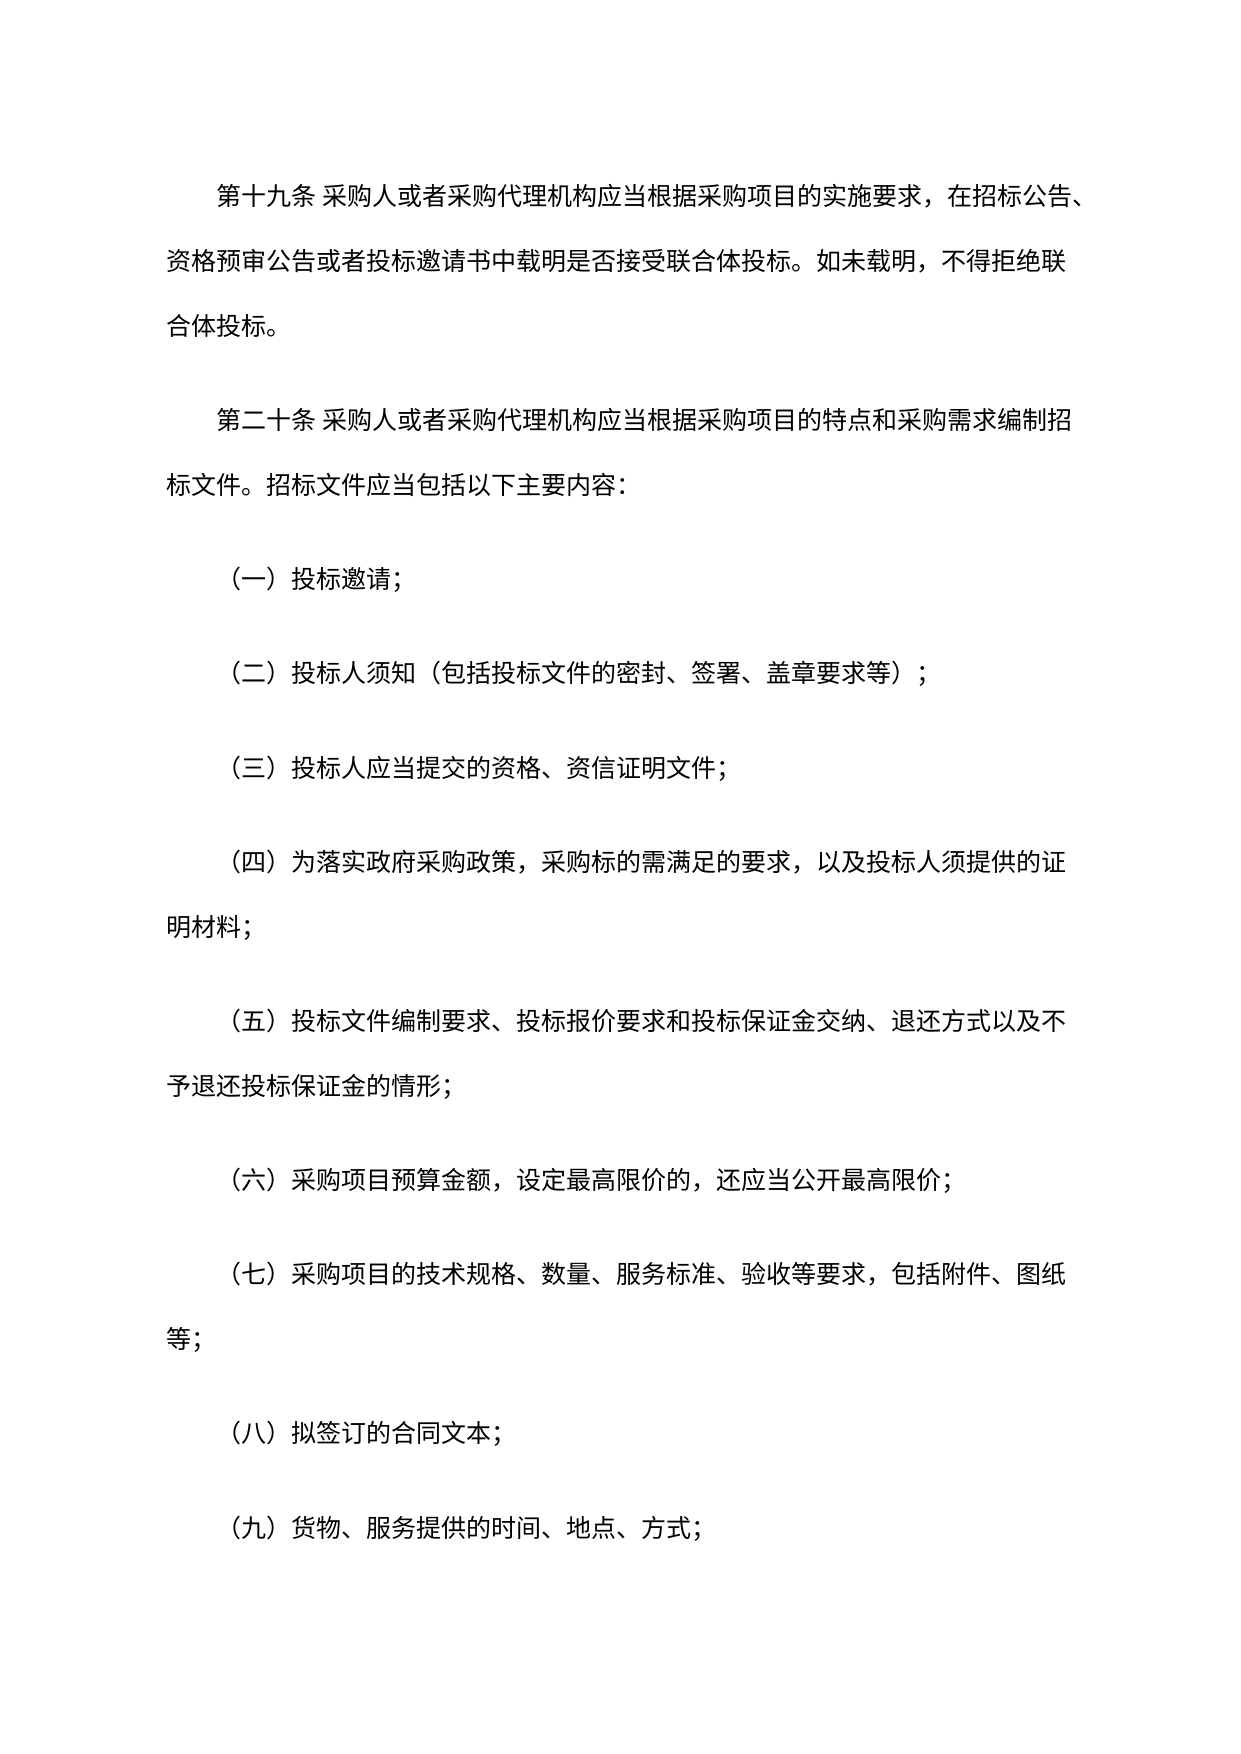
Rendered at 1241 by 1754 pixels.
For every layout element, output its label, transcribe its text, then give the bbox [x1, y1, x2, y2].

text （九）货物、服务提供的时间、地点、方式； [167, 1494, 1085, 1559]
text （六）采购项目预算金额，设定最高限价的，还应当公开最高限价； [167, 1146, 1085, 1211]
text （八）拟签订的合同文本； [167, 1399, 1085, 1464]
text 第十九条 采购人或者采购代理机构应当根据采购项目的实施要求，在招标公告、资格预审公告或者投标邀请书中载明是否接受联合体投标。如未载明，不得拒绝联合体投标。 [167, 162, 1085, 357]
text （四）为落实政府采购政策，采购标的需满足的要求，以及投标人须提供的证明材料； [167, 828, 1085, 958]
text （七）采购项目的技术规格、数量、服务标准、验收等要求，包括附件、图纸等； [167, 1240, 1085, 1370]
text （一）投标邀请； [167, 545, 1085, 610]
text （二）投标人须知（包括投标文件的密封、签署、盖章要求等）； [167, 639, 1085, 704]
text （三）投标人应当提交的资格、资信证明文件； [167, 734, 1085, 799]
text （五）投标文件编制要求、投标报价要求和投标保证金交纳、退还方式以及不予退还投标保证金的情形； [167, 987, 1085, 1117]
text 第二十条 采购人或者采购代理机构应当根据采购项目的特点和采购需求编制招标文件。招标文件应当包括以下主要内容： [167, 386, 1085, 516]
